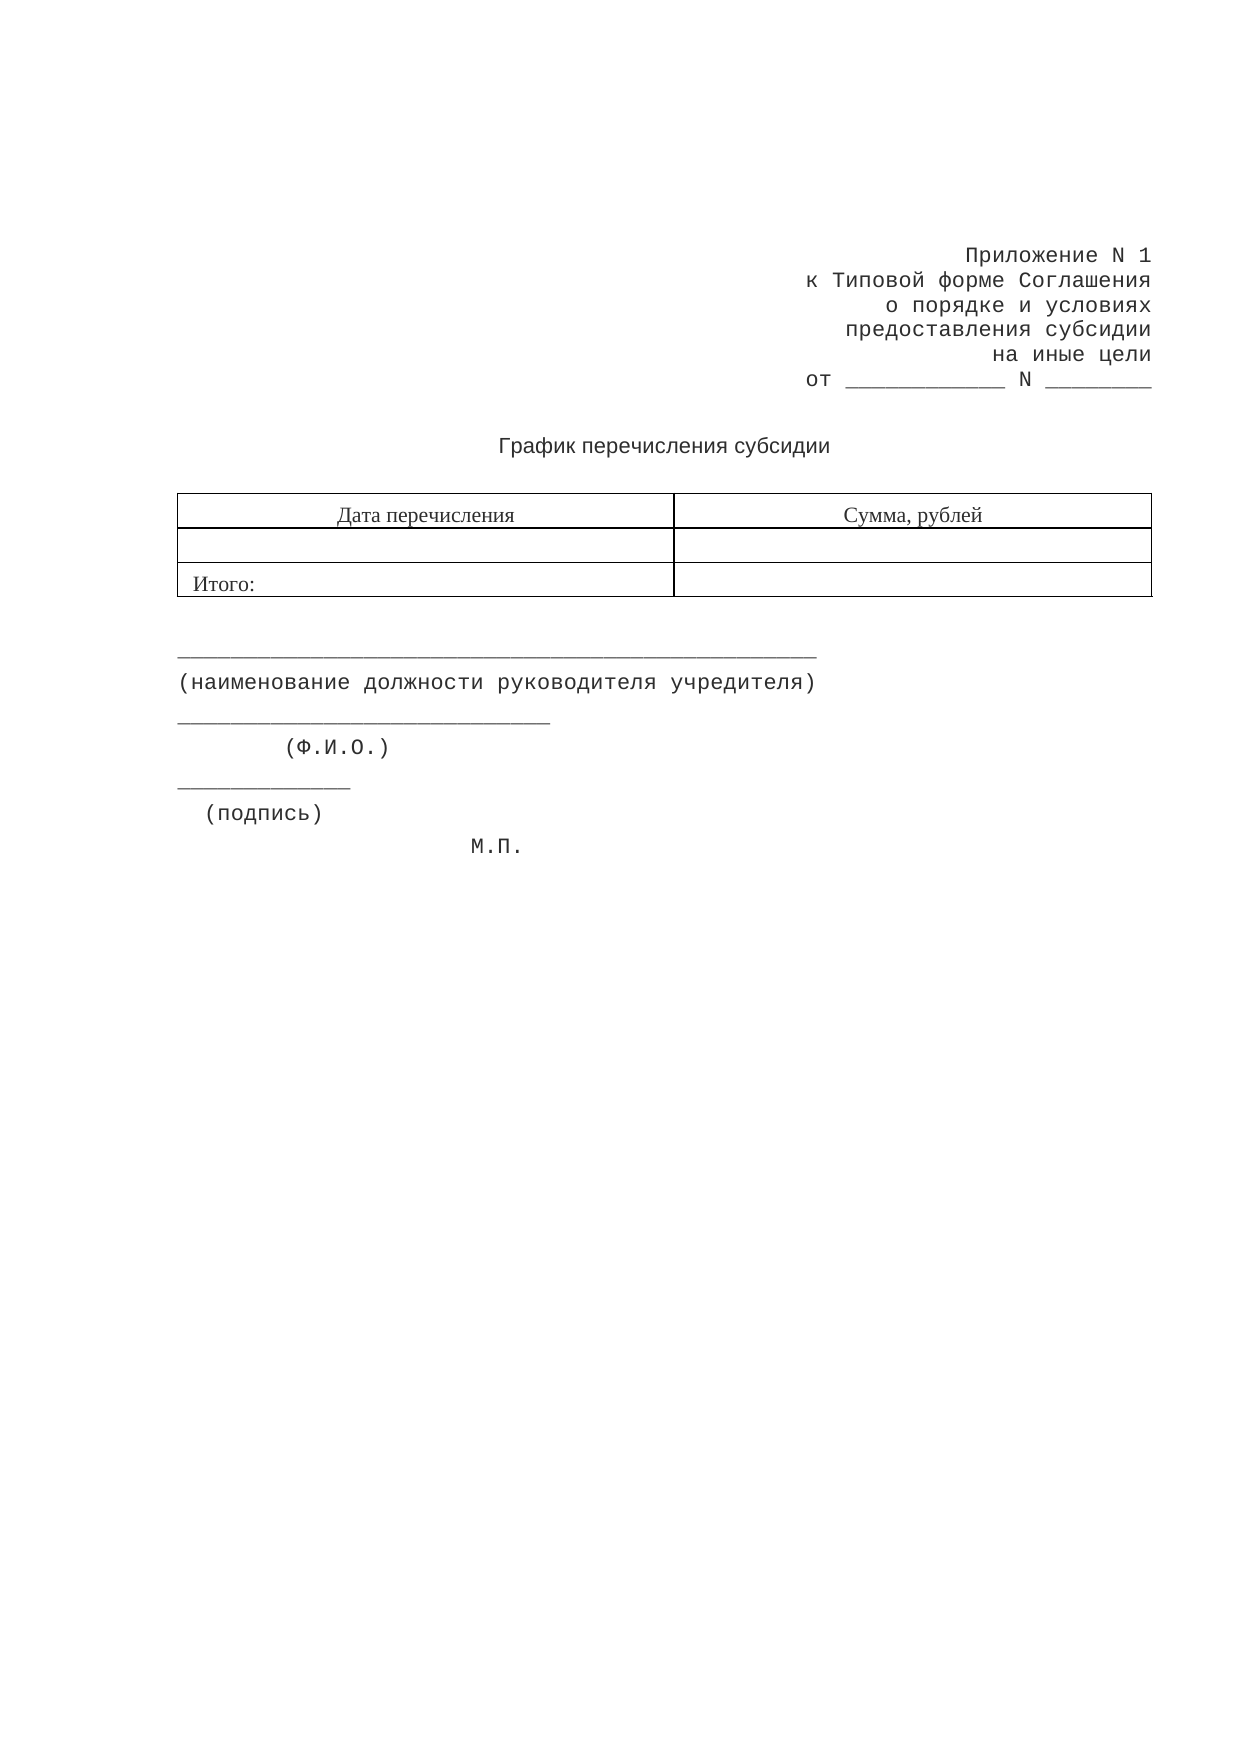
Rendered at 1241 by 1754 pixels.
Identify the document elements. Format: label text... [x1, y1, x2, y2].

text (наименование должности руководителя учредителя) [177, 663, 1152, 696]
text _____________ [177, 761, 1152, 794]
text (подпись) [177, 794, 1152, 827]
text ____________________________ [177, 696, 1152, 728]
table_cell [675, 563, 1151, 596]
table_cell Сумма, рублей [675, 494, 1151, 527]
text М.П. [177, 827, 1152, 860]
text График перечисления субсидии [177, 426, 1152, 458]
table_cell Итого: [178, 563, 673, 596]
table_cell [675, 529, 1151, 561]
text Приложение N 1 к Типовой форме Соглашения о порядке и условиях предоставления субсидии на иные цели от ____________ N ________ [177, 219, 1152, 393]
table_cell [178, 529, 673, 561]
text ________________________________________________ [177, 630, 1152, 663]
text (Ф.И.О.) [177, 728, 1152, 761]
table_cell Дата перечисления [178, 494, 673, 527]
